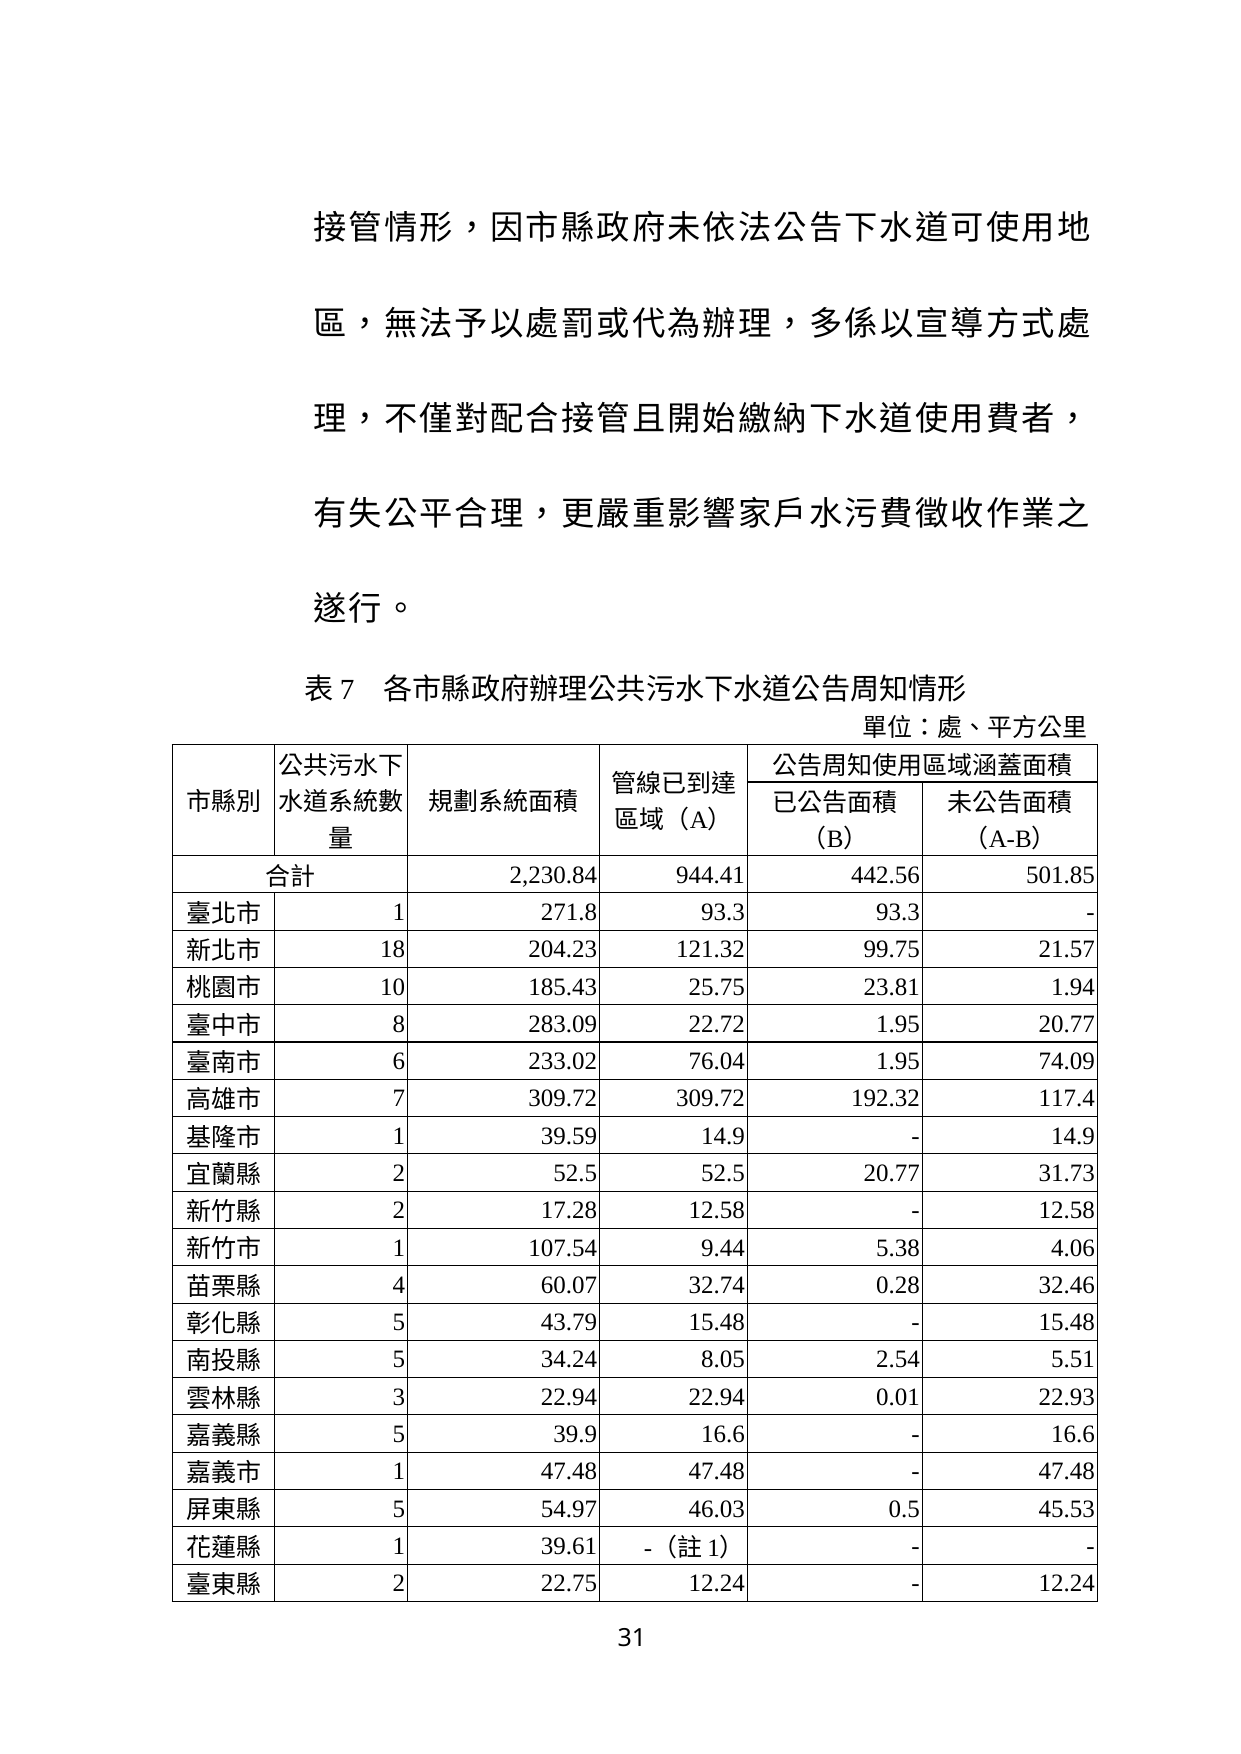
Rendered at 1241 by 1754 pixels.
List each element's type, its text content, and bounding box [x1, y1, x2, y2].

table_cell 1 [275, 893, 407, 929]
table_cell - [748, 1453, 922, 1489]
table_cell 22.93 [923, 1378, 1097, 1414]
table_cell 39.61 [408, 1527, 599, 1563]
table_cell 基隆市 [173, 1117, 274, 1153]
subtitle 單位：處、平方公里 [171, 708, 1087, 744]
table_cell 31.73 [923, 1154, 1097, 1191]
table_cell 1 [275, 1453, 407, 1489]
table_cell 8.05 [600, 1341, 747, 1377]
table_cell 192.32 [748, 1080, 922, 1116]
table_cell -（註1） [600, 1527, 747, 1563]
table_cell 1.95 [748, 1043, 922, 1079]
table_cell 桃園市 [173, 968, 274, 1004]
table_cell 0.28 [748, 1266, 922, 1302]
table_cell 20.77 [748, 1154, 922, 1191]
table_cell 3 [275, 1378, 407, 1414]
table_cell 39.9 [408, 1415, 599, 1452]
table_cell 22.75 [408, 1565, 599, 1601]
table_cell 臺北市 [173, 893, 274, 929]
table_cell 283.09 [408, 1005, 599, 1041]
table_header 管線已到達區域（A） [600, 745, 747, 855]
table_cell 99.75 [748, 931, 922, 967]
table_cell 4.06 [923, 1229, 1097, 1265]
table_cell 47.48 [600, 1453, 747, 1489]
table_cell 臺南市 [173, 1043, 274, 1079]
table_cell 117.4 [923, 1080, 1097, 1116]
table_cell 高雄市 [173, 1080, 274, 1116]
table_cell - [748, 1117, 922, 1153]
table_cell 22.94 [600, 1378, 747, 1414]
table_cell - [748, 1192, 922, 1228]
table_cell 23.81 [748, 968, 922, 1004]
table_cell 54.97 [408, 1490, 599, 1526]
table_cell - [923, 1527, 1097, 1563]
table_cell 2 [275, 1565, 407, 1601]
table_cell 20.77 [923, 1005, 1097, 1041]
table_cell 5 [275, 1415, 407, 1452]
table_cell 107.54 [408, 1229, 599, 1265]
table_cell 合計 [173, 856, 407, 892]
table_cell 501.85 [923, 856, 1097, 892]
table_cell 新竹縣 [173, 1192, 274, 1228]
table_cell 已公告面積（B） [748, 783, 922, 855]
table_cell 6 [275, 1043, 407, 1079]
table_cell 16.6 [923, 1415, 1097, 1452]
table_cell 76.04 [600, 1043, 747, 1079]
table_cell 苗栗縣 [173, 1266, 274, 1302]
table_cell 12.24 [600, 1565, 747, 1601]
table_cell 47.48 [408, 1453, 599, 1489]
table_cell 1.95 [748, 1005, 922, 1041]
table_cell 12.58 [923, 1192, 1097, 1228]
table_cell 52.5 [600, 1154, 747, 1191]
table_cell 5 [275, 1490, 407, 1526]
table_cell 0.01 [748, 1378, 922, 1414]
table_header 公告周知使用區域涵蓋面積 [748, 745, 1097, 781]
table_cell 雲林縣 [173, 1378, 274, 1414]
table_cell 52.5 [408, 1154, 599, 1191]
table_cell 宜蘭縣 [173, 1154, 274, 1191]
table_cell 309.72 [408, 1080, 599, 1116]
table_cell 45.53 [923, 1490, 1097, 1526]
table_header 市縣別 [173, 745, 274, 855]
table_cell 17.28 [408, 1192, 599, 1228]
table_cell 32.74 [600, 1266, 747, 1302]
table_cell 臺中市 [173, 1005, 274, 1041]
table_cell 233.02 [408, 1043, 599, 1079]
table_header 公共污水下水道系統數量 [275, 745, 407, 855]
table_cell 39.59 [408, 1117, 599, 1153]
table_cell 15.48 [600, 1304, 747, 1340]
table_cell - [923, 893, 1097, 929]
table_cell 1 [275, 1229, 407, 1265]
table_cell 32.46 [923, 1266, 1097, 1302]
table_cell 5 [275, 1304, 407, 1340]
table_cell 22.72 [600, 1005, 747, 1041]
table_cell 22.94 [408, 1378, 599, 1414]
table_cell 8 [275, 1005, 407, 1041]
table_cell 185.43 [408, 968, 599, 1004]
table_cell 2 [275, 1192, 407, 1228]
table_cell 74.09 [923, 1043, 1097, 1079]
table_cell 1 [275, 1527, 407, 1563]
table_cell 0.5 [748, 1490, 922, 1526]
table_cell 7 [275, 1080, 407, 1116]
table_cell 16.6 [600, 1415, 747, 1452]
table_cell 彰化縣 [173, 1304, 274, 1340]
table_cell 未公告面積（A-B） [923, 783, 1097, 855]
table_cell 60.07 [408, 1266, 599, 1302]
table_cell 臺東縣 [173, 1565, 274, 1601]
table_cell 43.79 [408, 1304, 599, 1340]
table_cell - [748, 1415, 922, 1452]
table_cell 204.23 [408, 931, 599, 967]
table_cell 944.41 [600, 856, 747, 892]
table_cell 442.56 [748, 856, 922, 892]
table_cell 46.03 [600, 1490, 747, 1526]
table_cell 屏東縣 [173, 1490, 274, 1526]
table_cell 14.9 [600, 1117, 747, 1153]
table_cell 47.48 [923, 1453, 1097, 1489]
table_cell 5.38 [748, 1229, 922, 1265]
table_cell 1.94 [923, 968, 1097, 1004]
table_cell 12.58 [600, 1192, 747, 1228]
table_cell - [748, 1565, 922, 1601]
table_cell 新竹市 [173, 1229, 274, 1265]
table_cell 121.32 [600, 931, 747, 967]
table_cell 2,230.84 [408, 856, 599, 892]
table_cell 271.8 [408, 893, 599, 929]
table_cell 25.75 [600, 968, 747, 1004]
table_cell 93.3 [748, 893, 922, 929]
subtitle 表7 各市縣政府辦理公共污水下水道公告周知情形 [171, 666, 1092, 708]
table_cell 15.48 [923, 1304, 1097, 1340]
table_cell 2.54 [748, 1341, 922, 1377]
table_cell 14.9 [923, 1117, 1097, 1153]
table_cell - [748, 1304, 922, 1340]
table_cell 5.51 [923, 1341, 1097, 1377]
table_cell 花蓮縣 [173, 1527, 274, 1563]
table_cell 2 [275, 1154, 407, 1191]
table_cell 4 [275, 1266, 407, 1302]
table_cell 18 [275, 931, 407, 967]
table_cell 21.57 [923, 931, 1097, 967]
table_cell 嘉義縣 [173, 1415, 274, 1452]
table_cell 10 [275, 968, 407, 1004]
table_cell 34.24 [408, 1341, 599, 1377]
table_cell 嘉義市 [173, 1453, 274, 1489]
table_cell 1 [275, 1117, 407, 1153]
table_cell 南投縣 [173, 1341, 274, 1377]
table_cell 309.72 [600, 1080, 747, 1116]
table_cell 9.44 [600, 1229, 747, 1265]
table_header 規劃系統面積 [408, 745, 599, 855]
table_cell 93.3 [600, 893, 747, 929]
table_cell 12.24 [923, 1565, 1097, 1601]
table_cell 新北市 [173, 931, 274, 967]
table_cell - [748, 1527, 922, 1563]
table_cell 5 [275, 1341, 407, 1377]
